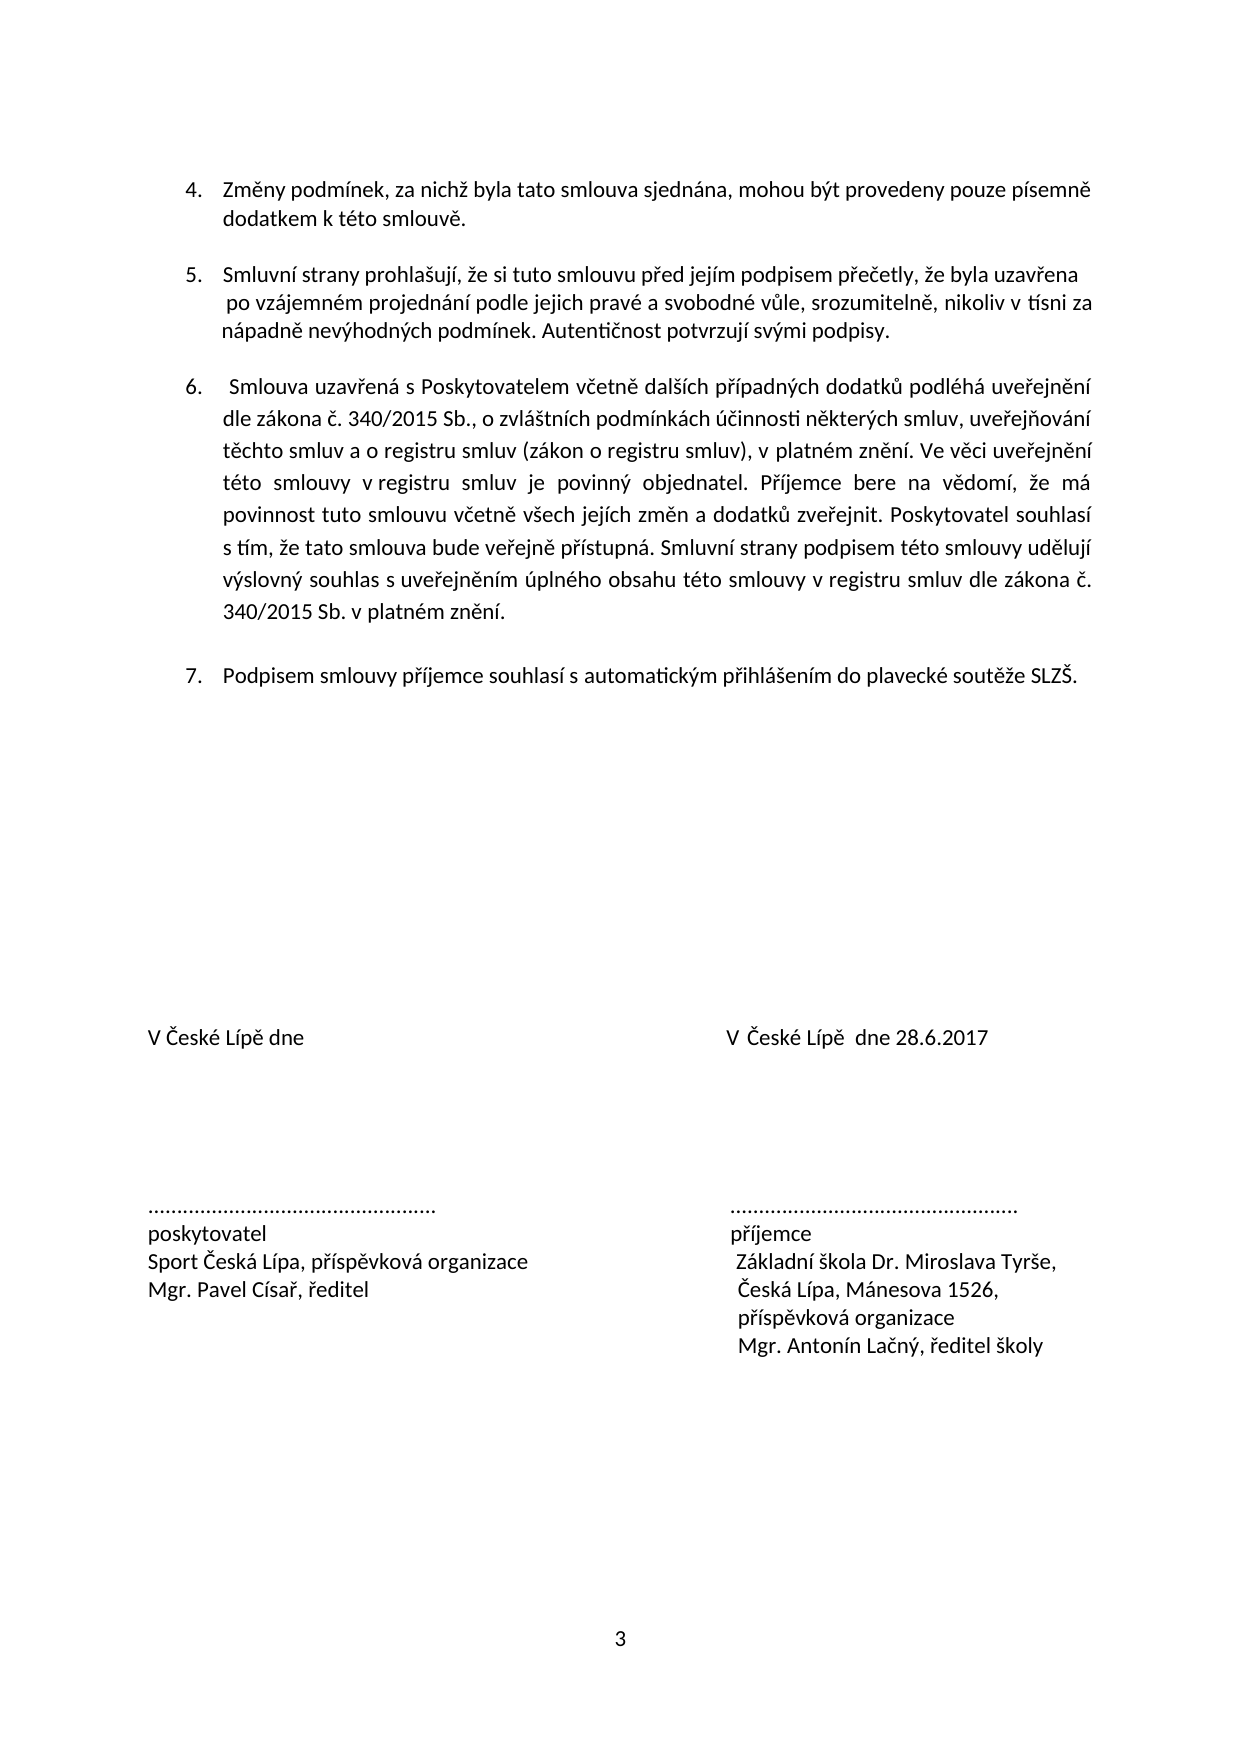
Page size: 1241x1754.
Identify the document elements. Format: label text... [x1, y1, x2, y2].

list Podpisem smlouvy příjemce souhlasí s automatickým přihlášením do plavecké soutěže SLZŠ. [185, 661, 1093, 689]
text příspěvková organizace [148, 1303, 1093, 1331]
text po vzájemném projednání podle jejich pravé a svobodné vůle, srozumitelně, nikoliv v tísni za nápadně nevýhodných podmínek. Autentičnost potvrzují svými podpisy. [221, 288, 1093, 344]
list Změny podmínek, za nichž byla tato smlouva sjednána, mohou být provedeny pouze písemně dodatkem k této smlouvě. [185, 176, 1093, 232]
list Smluvní strany prohlašují, že si tuto smlouvu před jejím podpisem přečetly, že byla uzavřena [185, 260, 1093, 288]
text poskytovatel příjemce [148, 1219, 1093, 1247]
text .................................................. .................................................. [148, 1191, 1093, 1219]
list Smlouva uzavřená s Poskytovatelem včetně dalších případných dodatků podléhá uveřejnění dle zákona č. 340/2015 Sb., o zvláštních podmínkách účinnosti některých smluv, uveřejňování těchto smluv a o registru smluv (zákon o registru smluv), v platném znění. Ve věci uveřejnění této smlouvy v registru smluv je povinný objednatel. Příjemce bere na vědomí, že má povinnost tuto smlouvu včetně všech jejích změn a dodatků zveřejnit. Poskytovatel souhlasí s tím, že tato smlouva bude veřejně přístupná. Smluvní strany podpisem této smlouvy udělují výslovný souhlas s uveřejněním úplného obsahu této smlouvy v registru smluv dle zákona č. 340/2015 Sb. v platném znění. [185, 372, 1093, 625]
text Sport Česká Lípa, příspěvková organizace Základní škola Dr. Miroslava Tyrše, [148, 1247, 1093, 1275]
text Mgr. Pavel Císař, ředitel Česká Lípa, Mánesova 1526, [148, 1275, 1093, 1303]
text V České Lípě dne V České Lípě dne 28.6.2017 [148, 1023, 1093, 1051]
text Mgr. Antonín Lačný, ředitel školy [148, 1331, 1093, 1359]
